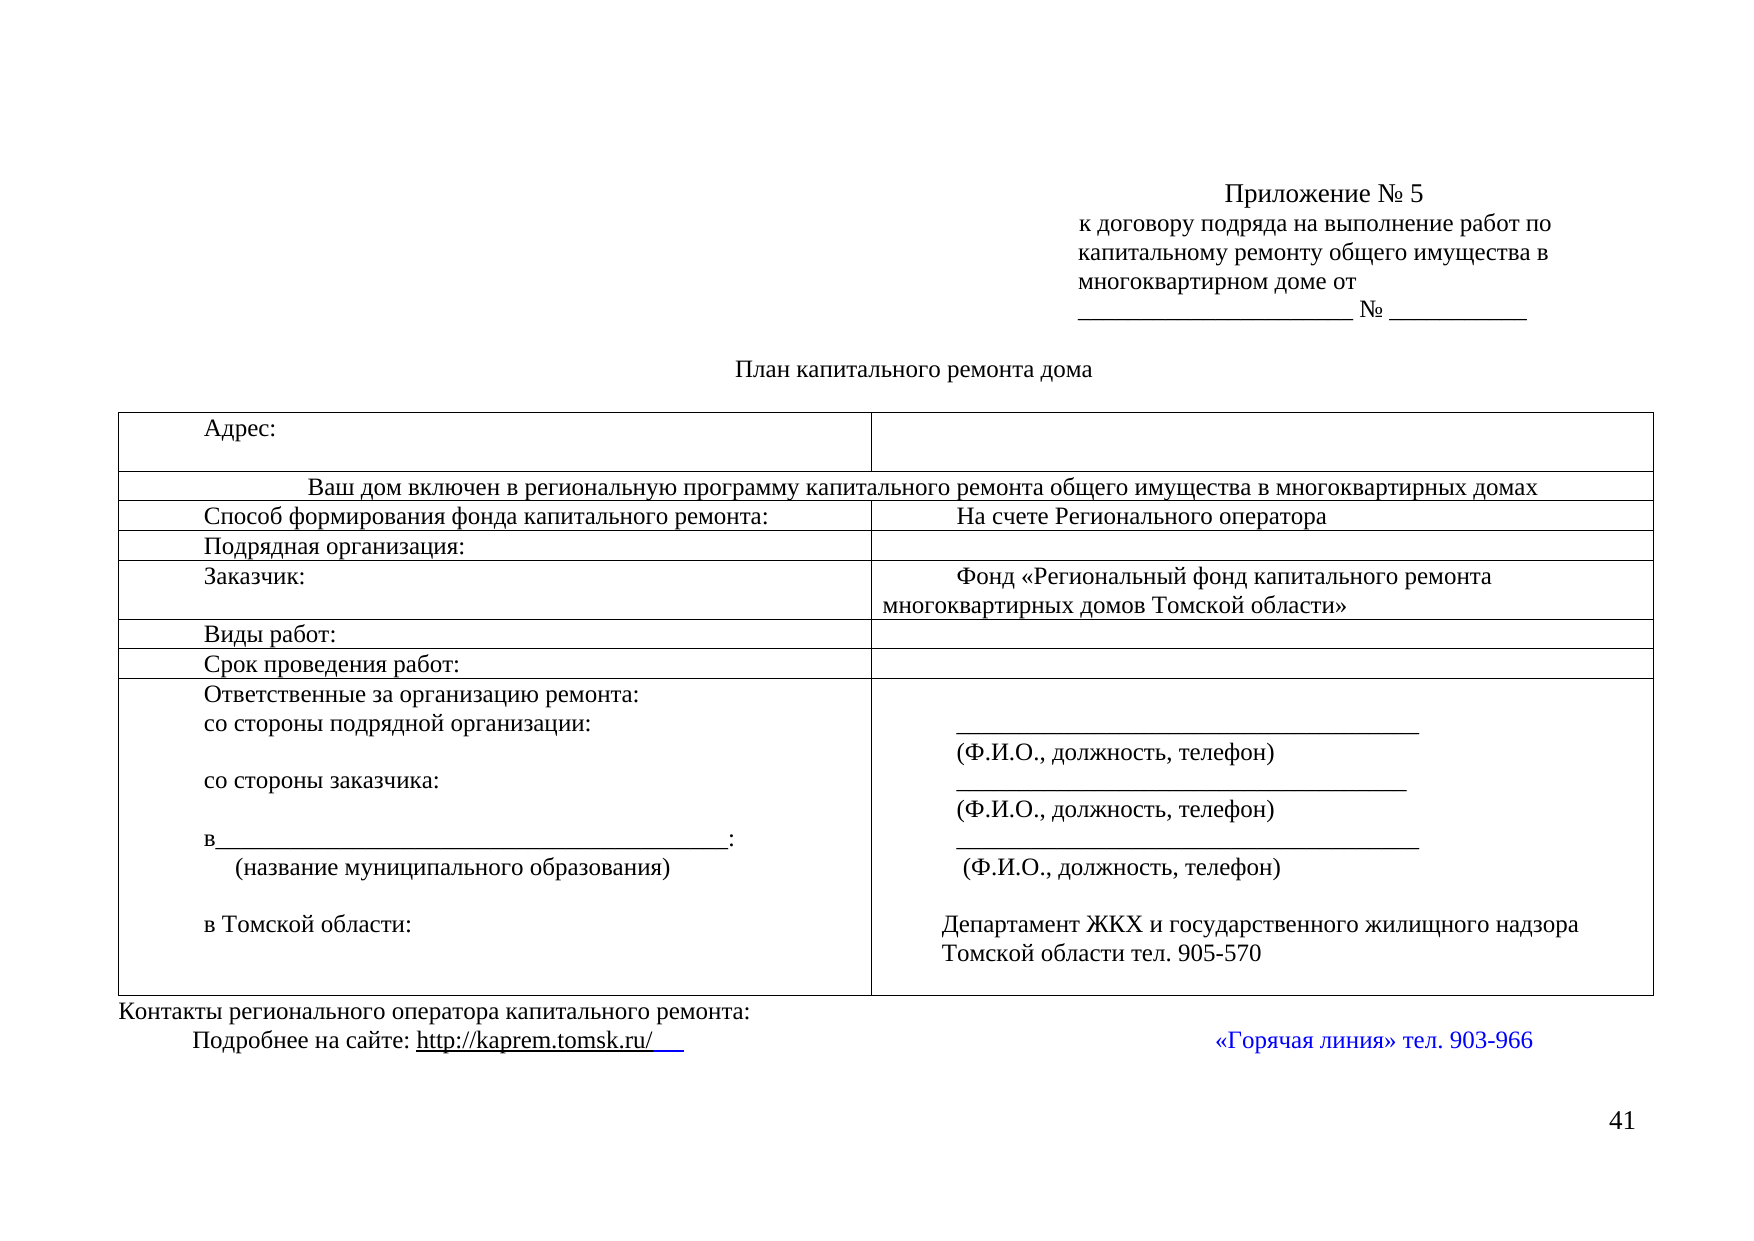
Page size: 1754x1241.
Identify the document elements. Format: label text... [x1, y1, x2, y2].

table_cell Виды работ: [119, 620, 871, 648]
table_cell [872, 649, 1653, 678]
table_cell Ответственные за организацию ремонта: со стороны подрядной организации: со стороны заказчика: в_________________________________________: (название муниципального образования) в Томской области: [119, 679, 871, 995]
text Приложение № 5 [118, 177, 1636, 208]
table_cell [872, 620, 1653, 648]
text Контакты регионального оператора капитального ремонта: [118, 996, 1636, 1025]
table_cell Ваш дом включен в региональную программу капитального ремонта общего имущества в многоквартирных домах [119, 472, 1653, 500]
table_cell [872, 531, 1653, 560]
table_cell На счете Регионального оператора [872, 501, 1653, 530]
table_cell Фонд «Региональный фонд капитального ремонта многоквартирных домов Томской области» [872, 561, 1653, 618]
text к договору подряда на выполнение работ по капитальному ремонту общего имущества в многоквартирном доме от ______________________ № ___________ [1078, 208, 1636, 323]
table_cell Подрядная организация: [119, 531, 871, 560]
table_cell Способ формирования фонда капитального ремонта: [119, 501, 871, 530]
table_header [872, 413, 1653, 471]
table_cell Заказчик: [119, 561, 871, 618]
table_cell Срок проведения работ: [119, 649, 871, 678]
text Подробнее на сайте: http://kaprem.tomsk.ru/ «Горячая линия» тел. 903-966 [118, 1025, 1636, 1054]
text План капитального ремонта дома [118, 354, 1636, 383]
table_cell _____________________________________ (Ф.И.О., должность, телефон) ____________________________________ (Ф.И.О., должность, телефон) _____________________________________ (Ф.И.О., должность, телефон) Департамент ЖКХ и государственного жилищного надзора Томской области тел. 905-570 [872, 679, 1653, 995]
table_header Адрес: [119, 413, 871, 471]
